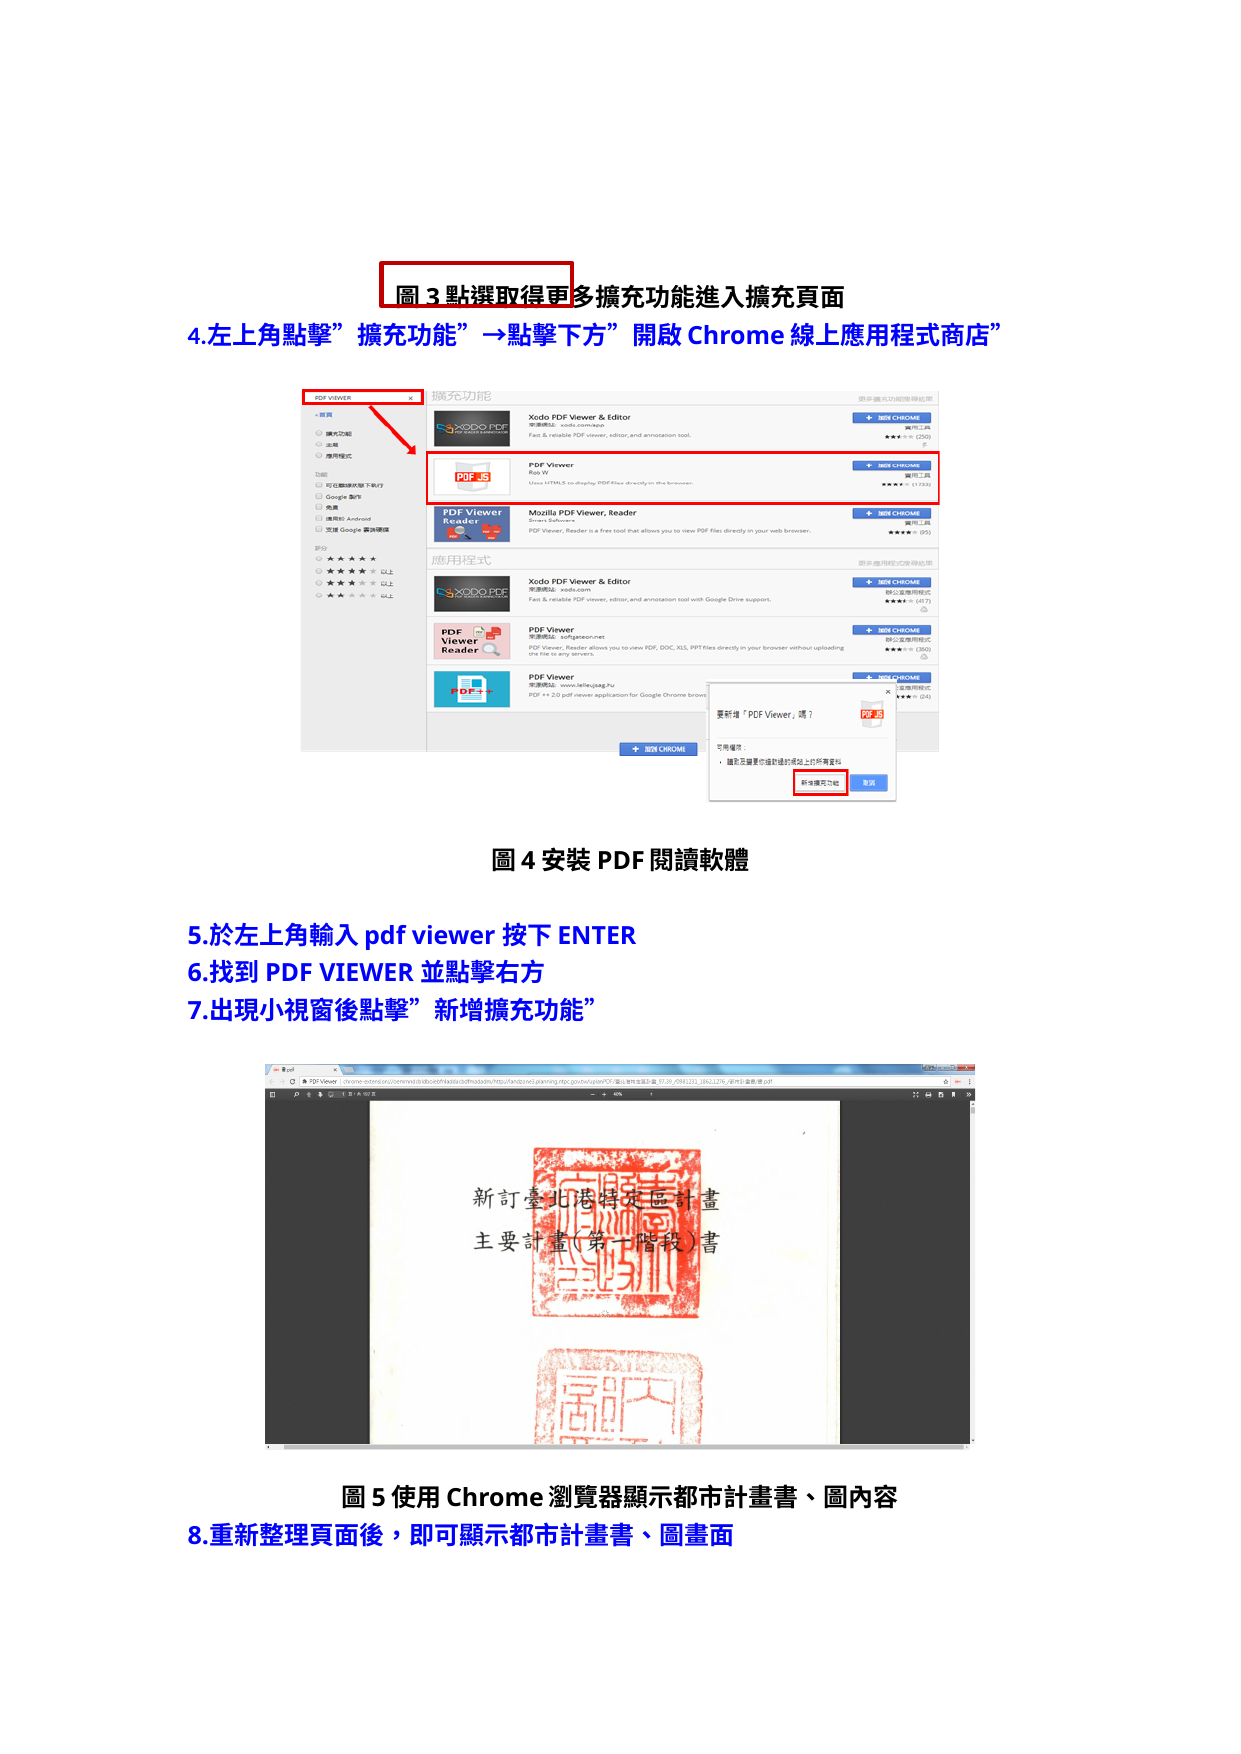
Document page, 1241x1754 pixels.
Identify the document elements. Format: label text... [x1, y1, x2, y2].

text 7.出現小視窗後點擊”新增擴充功能” [187, 989, 1053, 1027]
text 6.找到 PDF VIEWER 並點擊右方 [187, 952, 1053, 989]
text 圖5使用Chrome瀏覽器顯示都市計畫書、圖內容 [187, 1477, 1053, 1514]
text 圖3點選取得更多擴充功能進入擴充頁面 [187, 277, 1053, 314]
text 4.左上角點擊”擴充功能”→點擊下方”開啟Chrome線上應用程式商店” [187, 314, 1053, 352]
text 8.重新整理頁面後，即可顯示都市計畫書、圖畫面 [187, 1514, 1053, 1552]
picture [300, 389, 940, 803]
text 圖4 安裝PDF閱讀軟體 [187, 839, 1053, 877]
picture [265, 1064, 976, 1450]
text 5.於左上角輸入pdf viewer 按下ENTER [187, 914, 1053, 952]
